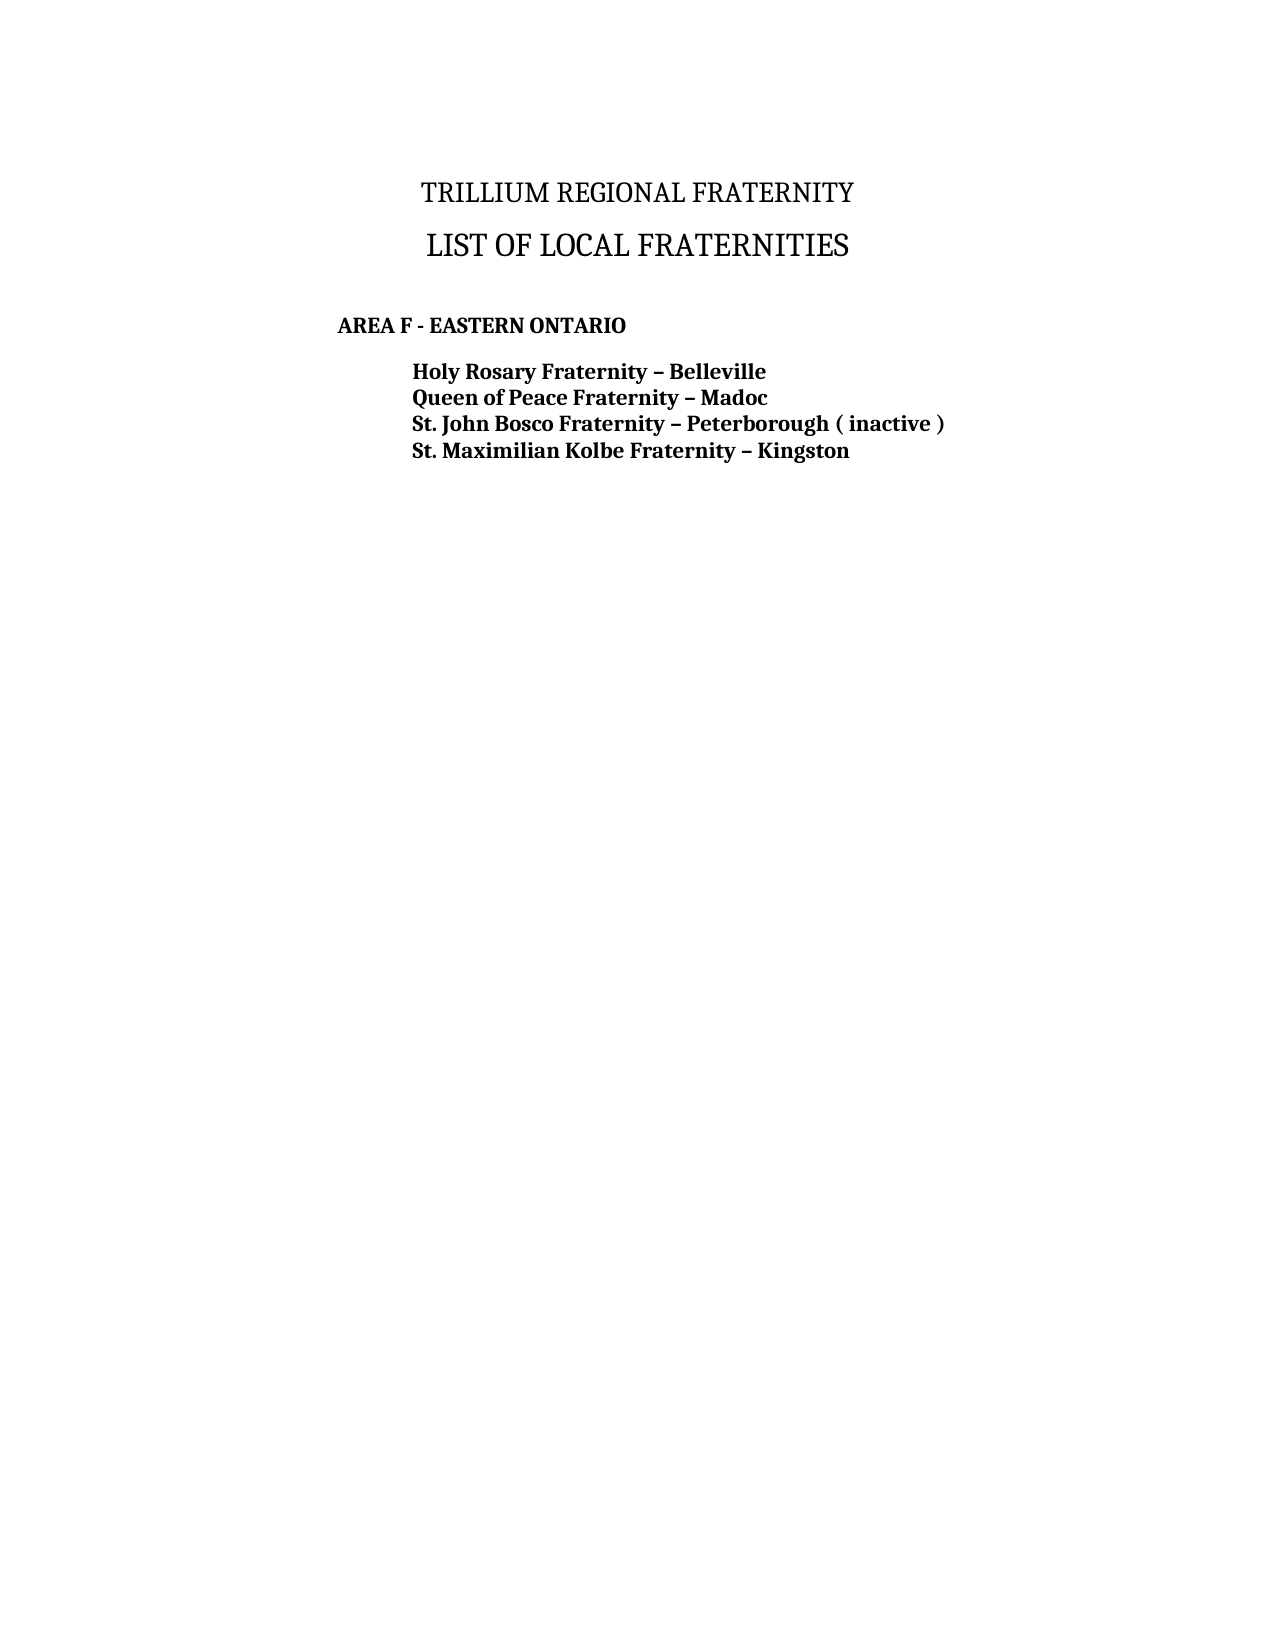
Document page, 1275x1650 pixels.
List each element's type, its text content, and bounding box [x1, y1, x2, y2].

text St. Maximilian Kolbe Fraternity – Kingston [187, 437, 1087, 464]
text Holy Rosary Fraternity – Belleville [187, 358, 1087, 385]
text LIST OF LOCAL FRATERNITIES [187, 227, 1087, 265]
text AREA F - EASTERN ONTARIO [187, 313, 1087, 339]
text Queen of Peace Fraternity – Madoc [187, 385, 1087, 411]
text St. John Bosco Fraternity – Peterborough ( inactive ) [187, 411, 1087, 437]
text TRILLIUM REGIONAL FRATERNITY [187, 176, 1087, 210]
